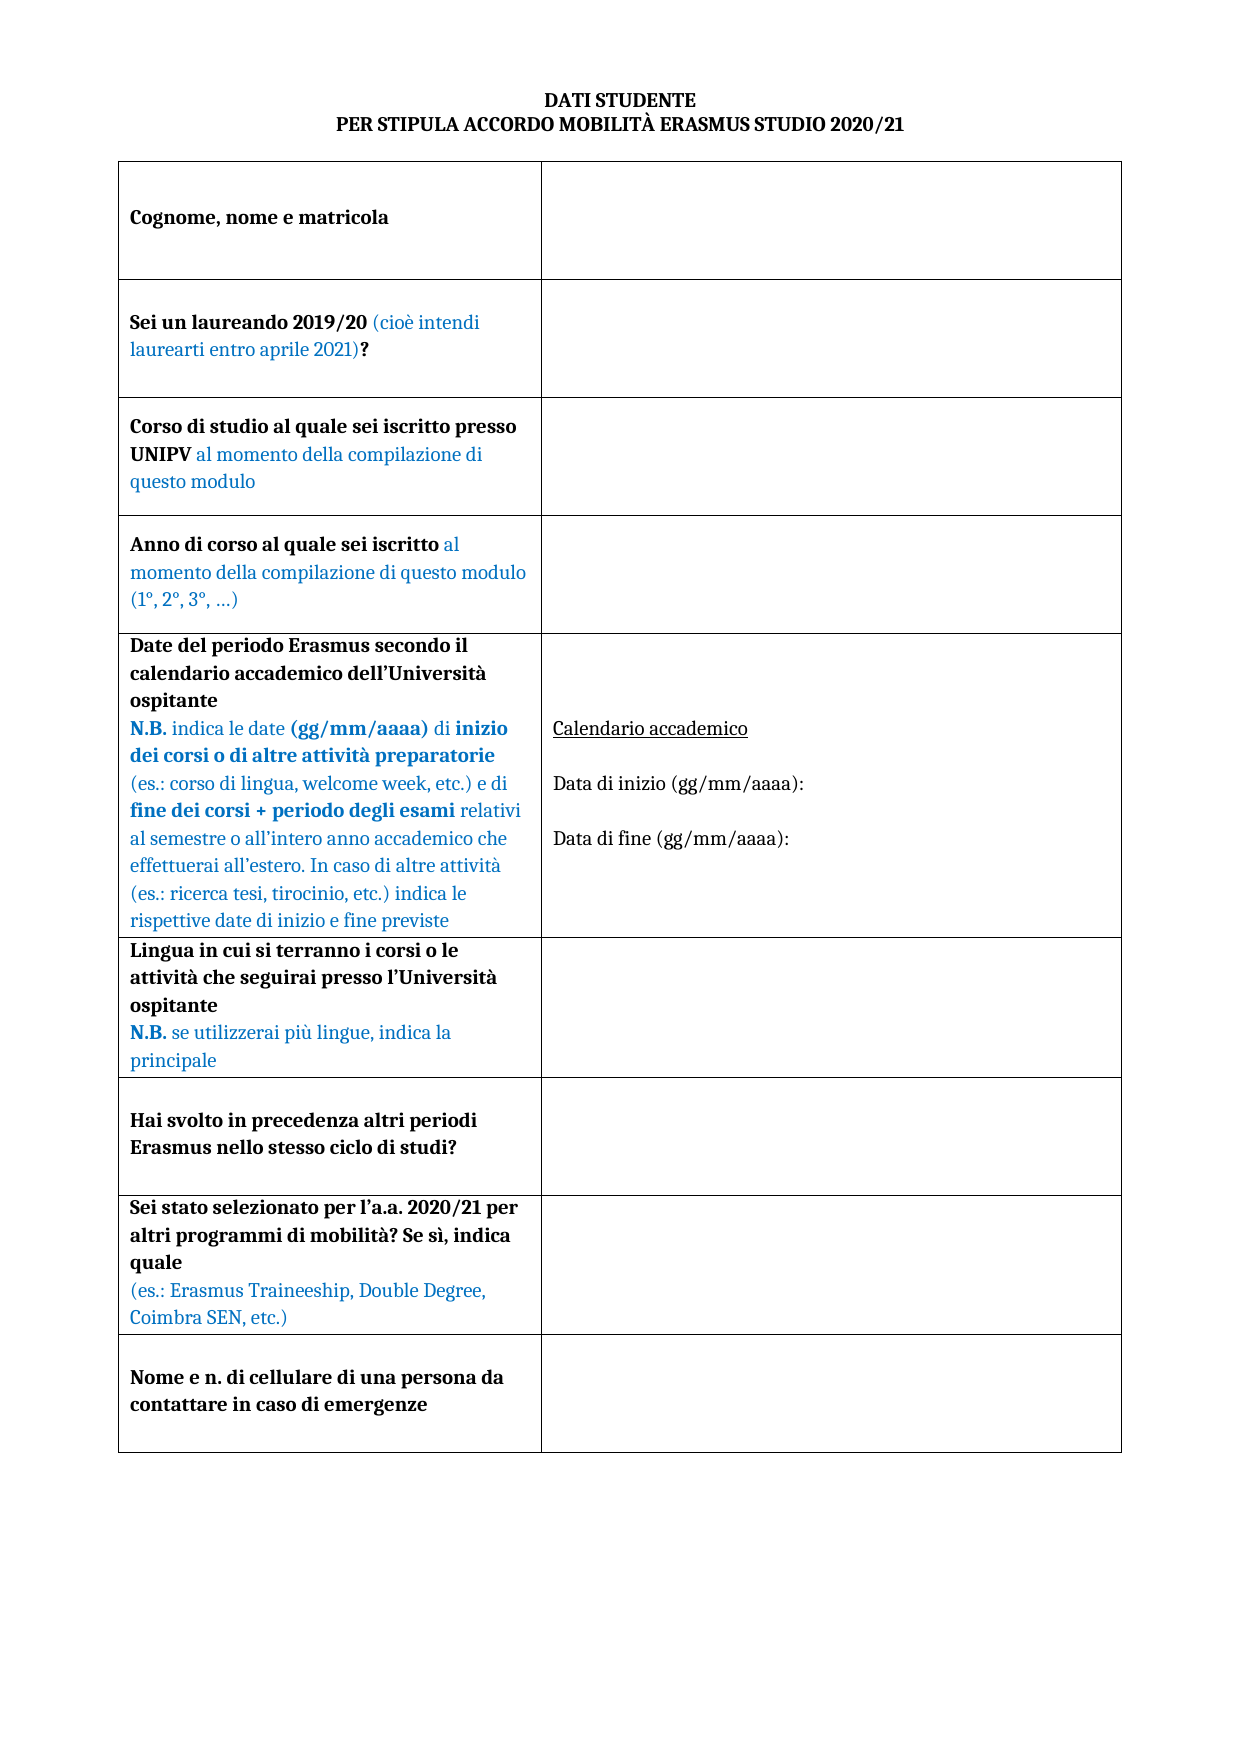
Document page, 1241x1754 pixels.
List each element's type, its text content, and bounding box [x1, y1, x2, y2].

table_cell Sei un laureando 2019/20 (cioè intendi laurearti entro aprile 2021)? [119, 280, 541, 397]
text PER STIPULA ACCORDO MOBILITÀ ERASMUS STUDIO 2020/21 [118, 113, 1122, 137]
table_cell [542, 1335, 1121, 1452]
table_cell [542, 938, 1121, 1077]
table_cell Anno di corso al quale sei iscritto al momento della compilazione di questo modulo (1°, 2°, 3°, …) [119, 516, 541, 633]
table_cell [542, 398, 1121, 515]
text DATI STUDENTE [118, 89, 1122, 113]
table_cell Hai svolto in precedenza altri periodi Erasmus nello stesso ciclo di studi? [119, 1078, 541, 1195]
table_cell [542, 516, 1121, 633]
table_header Cognome, nome e matricola [119, 162, 541, 279]
table_cell Calendario accademico Data di inizio (gg/mm/aaaa): Data di fine (gg/mm/aaaa): [542, 634, 1121, 937]
table_header [542, 162, 1121, 279]
table_cell Corso di studio al quale sei iscritto presso UNIPV al momento della compilazione di questo modulo [119, 398, 541, 515]
table_cell [542, 1078, 1121, 1195]
table_cell Sei stato selezionato per l’a.a. 2020/21 per altri programmi di mobilità? Se sì, indica quale (es.: Erasmus Traineeship, Double Degree, Coimbra SEN, etc.) [119, 1196, 541, 1334]
table_cell Date del periodo Erasmus secondo il calendario accademico dell’Università ospitante N.B. indica le date (gg/mm/aaaa) di inizio dei corsi o di altre attività preparatorie (es.: corso di lingua, welcome week, etc.) e di fine dei corsi + periodo degli esami relativi al semestre o all’intero anno accademico che effettuerai all’estero. In caso di altre attività (es.: ricerca tesi, tirocinio, etc.) indica le rispettive date di inizio e fine previste [119, 634, 541, 937]
table_cell Lingua in cui si terranno i corsi o le attività che seguirai presso l’Università ospitante N.B. se utilizzerai più lingue, indica la principale [119, 938, 541, 1077]
table_cell Nome e n. di cellulare di una persona da contattare in caso di emergenze [119, 1335, 541, 1452]
table_cell [542, 280, 1121, 397]
table_cell [542, 1196, 1121, 1334]
